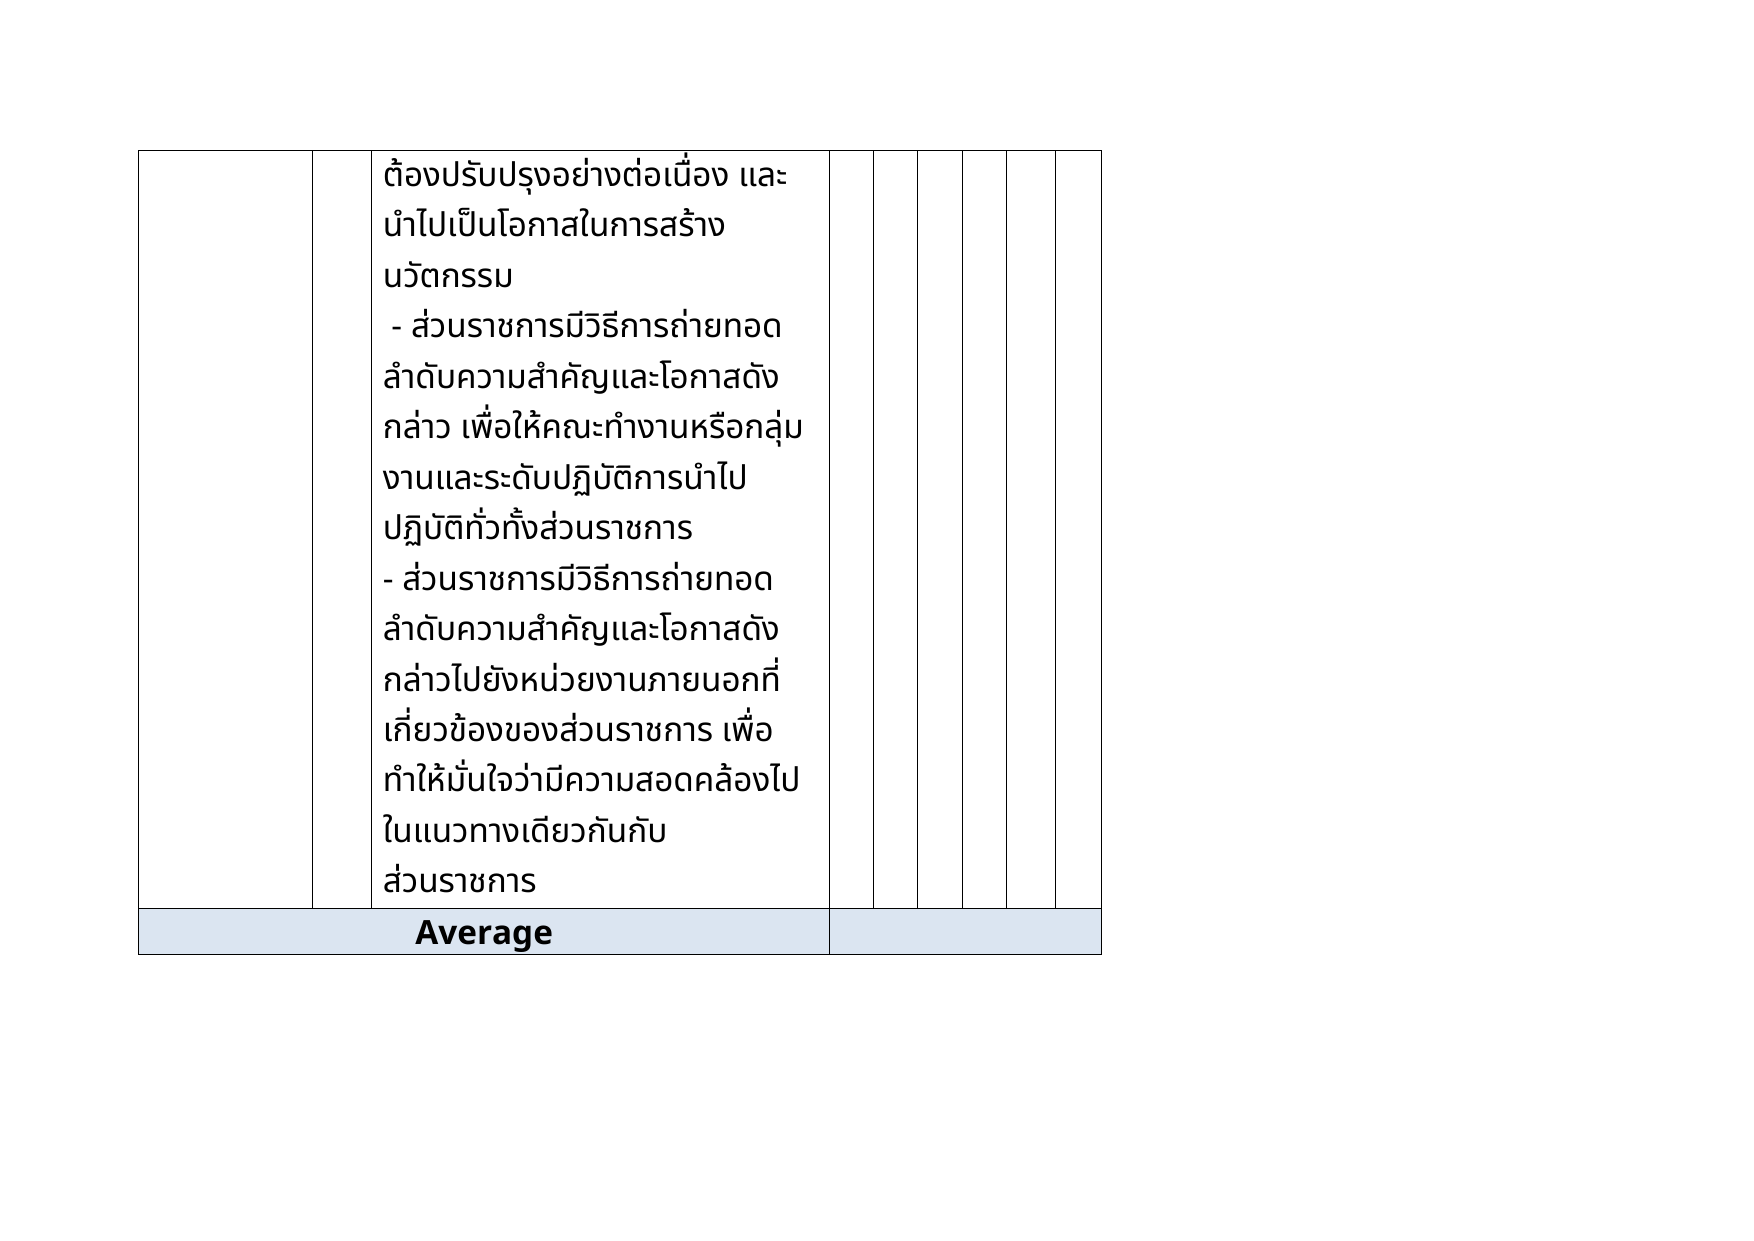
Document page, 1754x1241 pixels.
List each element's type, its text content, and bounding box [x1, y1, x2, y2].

table_cell Average [139, 909, 829, 954]
table_cell [874, 151, 917, 908]
table_cell [918, 151, 962, 908]
table_cell [1007, 151, 1055, 908]
table_cell 6 [313, 151, 371, 908]
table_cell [372, 151, 829, 908]
table_cell [963, 151, 1006, 908]
table_cell [830, 151, 873, 908]
table_cell [1056, 151, 1101, 908]
table_cell [830, 909, 1101, 954]
